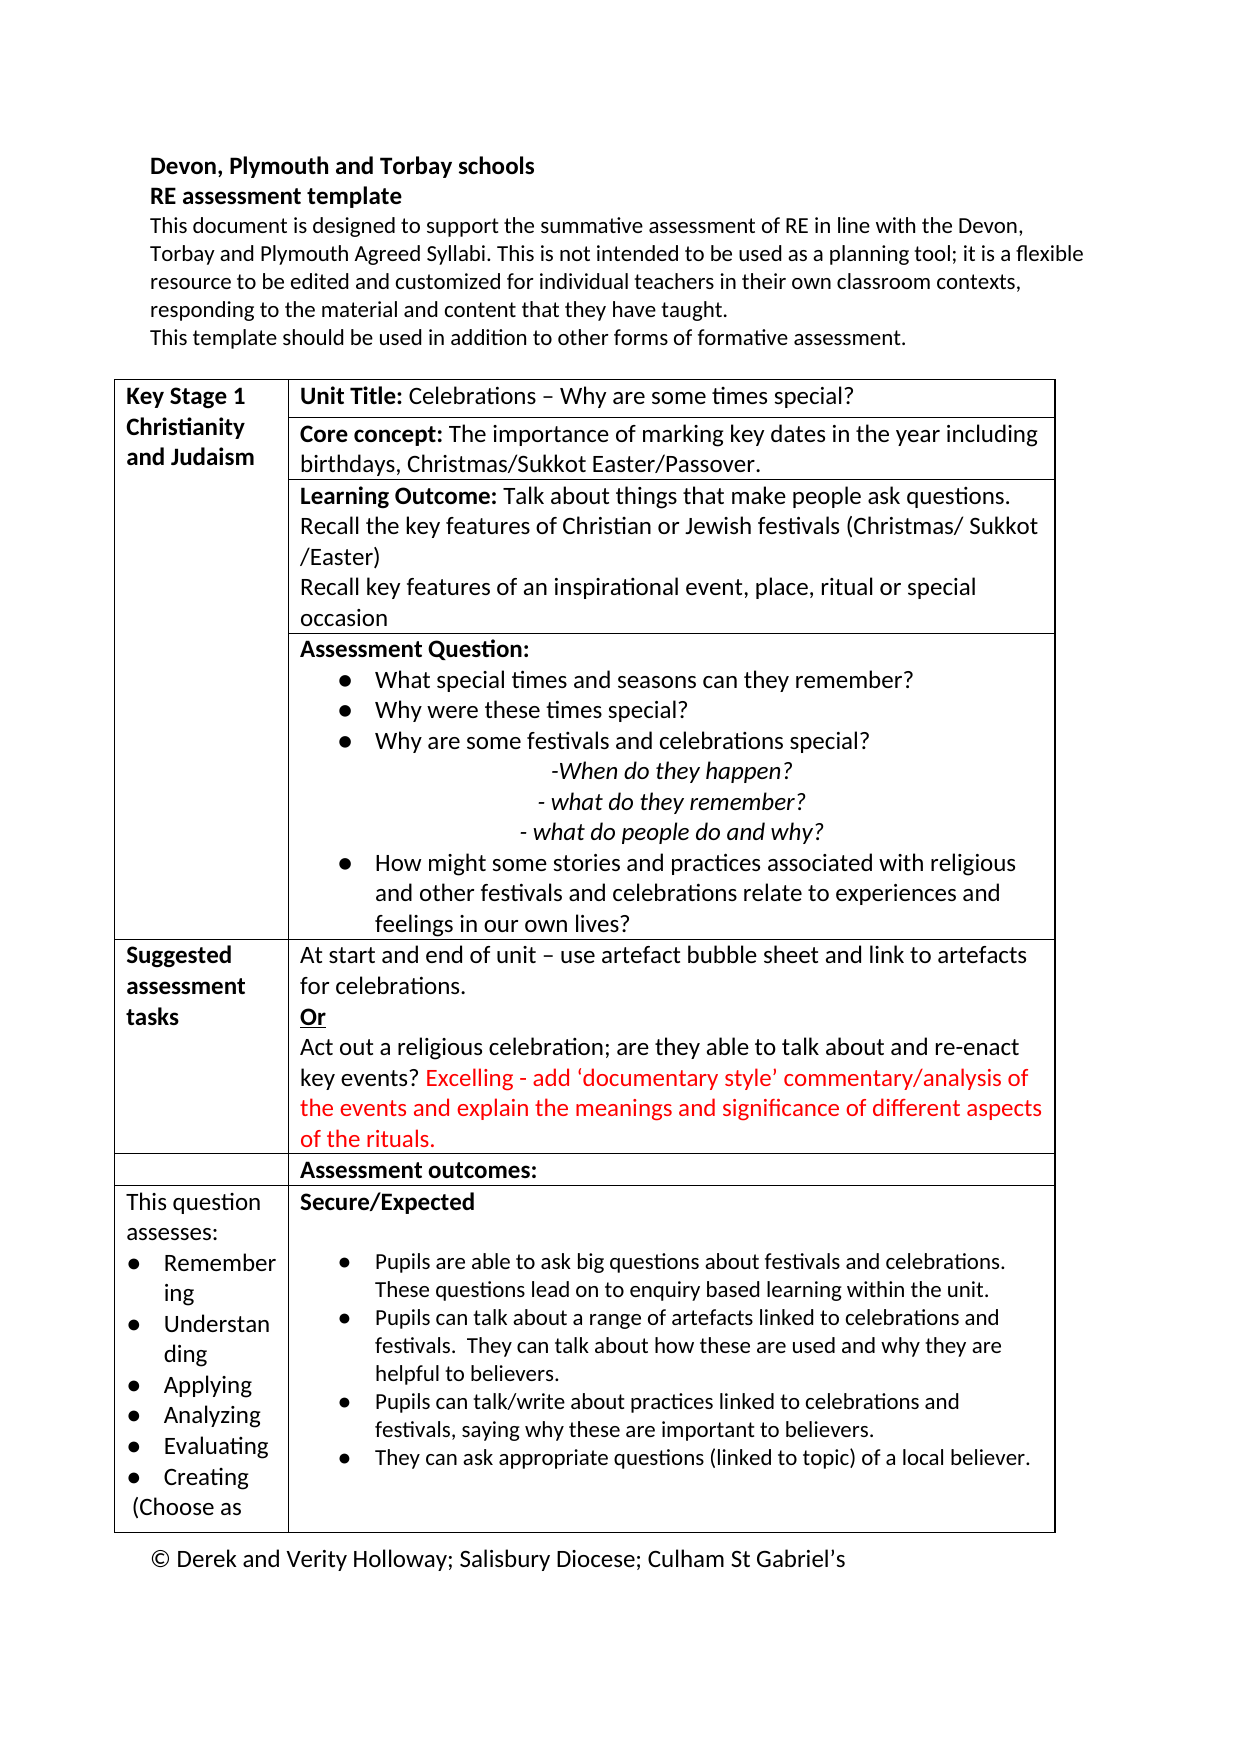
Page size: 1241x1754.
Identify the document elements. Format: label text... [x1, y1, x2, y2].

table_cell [289, 1186, 1054, 1532]
text Devon, Plymouth and Torbay schools [150, 150, 1090, 181]
table_cell Suggested assessment tasks [115, 940, 288, 1153]
table_cell Core concept: The importance of marking key dates in the year including birthdays, Christmas/Sukkot Easter/Passover. [289, 418, 1054, 479]
text This document is designed to support the summative assessment of RE in line with the Devon, Torbay and Plymouth Agreed Syllabi. This is not intended to be used as a planning tool; it is a flexible resource to be edited and customized for individual teachers in their own classroom contexts, responding to the material and content that they have taught. [150, 211, 1090, 323]
table_cell Learning Outcome: Talk about things that make people ask questions. Recall the key features of Christian or Jewish festivals (Christmas/ Sukkot /Easter) Recall key features of an inspirational event, place, ritual or special occasion [289, 480, 1054, 632]
table_header Unit Title: Celebrations – Why are some times special? [289, 380, 1054, 417]
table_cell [115, 1186, 288, 1532]
table_cell Assessment Question: What special times and seasons can they remember? Why were these times special? Why are some festivals and celebrations special? -When do they happen? - what do they remember? - what do people do and why? How might some stories and practices associated with religious and other festivals and celebrations relate to experiences and feelings in our own lives? [289, 634, 1054, 939]
table_cell [115, 1154, 288, 1185]
table_cell Assessment outcomes: [289, 1154, 1054, 1185]
text This template should be used in addition to other forms of formative assessment. [150, 323, 1090, 351]
text RE assessment template [150, 181, 1090, 211]
table_cell At start and end of unit – use artefact bubble sheet and link to artefacts for celebrations. Or Act out a religious celebration; are they able to talk about and re-enact key events? Excelling - add ‘documentary style’ commentary/analysis of the events and explain the meanings and significance of different aspects of the rituals. [289, 940, 1054, 1153]
table_header Key Stage 1 Christianity and Judaism [115, 380, 288, 939]
